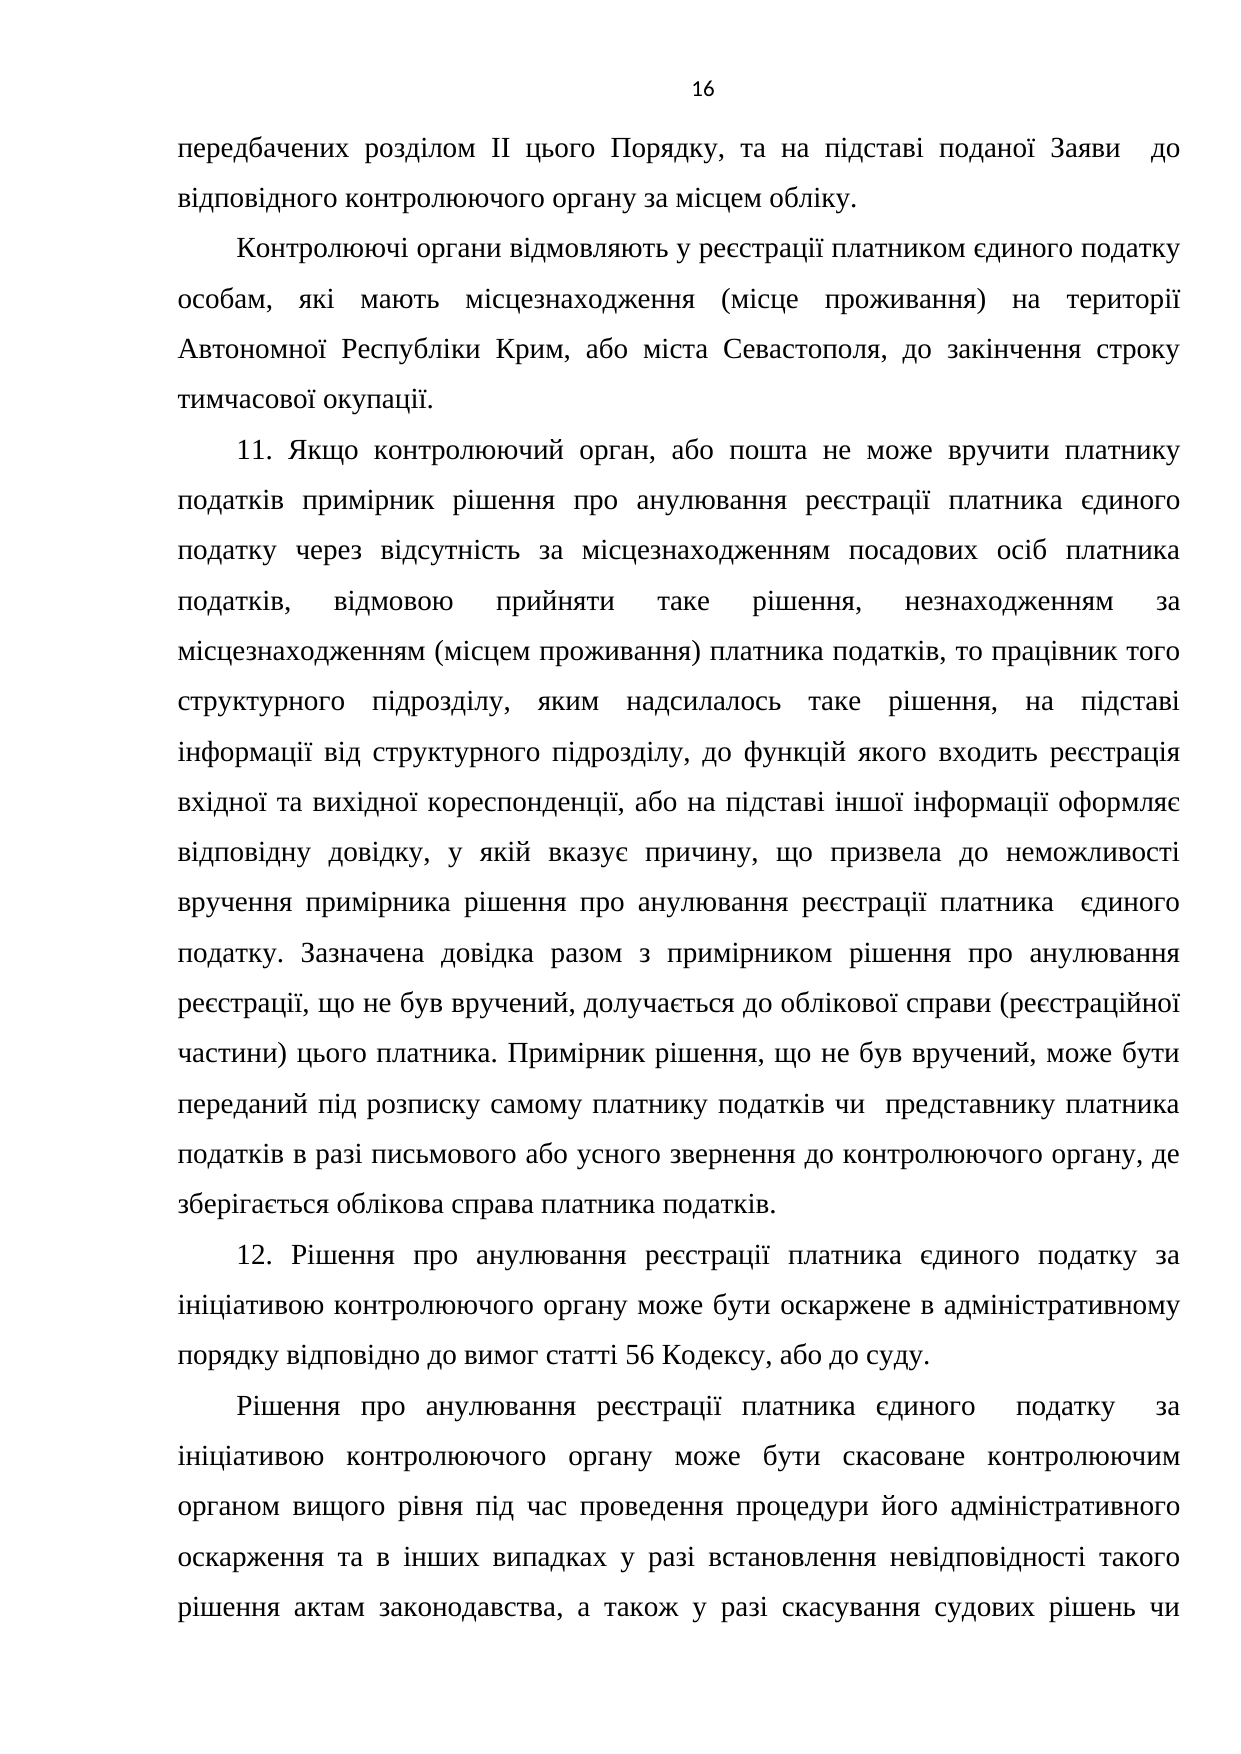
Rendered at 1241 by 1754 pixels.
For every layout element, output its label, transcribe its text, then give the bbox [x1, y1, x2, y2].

text Контролюючі органи відмовляють у реєстрації платником єдиного податку особам, які мають місцезнаходження (місце проживання) на території Автономної Республіки Крим, або міста Севастополя, до закінчення строку тимчасової окупації. [177, 231, 1181, 415]
text 12. Рішення про анулювання реєстрації платника єдиного податку за ініціативою контролюючого органу може бути оскаржене в адміністративному порядку відповідно до вимог статті 56 Кодексу, або до суду. [177, 1237, 1181, 1371]
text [177, 1388, 1181, 1622]
text 11. Якщо контролюючий орган, або пошта не може вручити платнику податків примірник рішення про анулювання реєстрації платника єдиного податку через відсутність за місцезнаходженням посадових осіб платника податків, відмовою прийняти таке рішення, незнаходженням за місцезнаходженням (місцем проживання) платника податків, то працівник того структурного підрозділу, яким надсилалось таке рішення, на підставі інформації від структурного підрозділу, до функцій якого входить реєстрація вхідної та вихідної кореспонденції, або на підставі іншої інформації оформляє відповідну довідку, у якій вказує причину, що призвела до неможливості вручення примірника рішення про анулювання реєстрації платника єдиного податку. Зазначена довідка разом з примірником рішення про анулювання реєстрації, що не був вручений, долучається до облікової справи (реєстраційної частини) цього платника. Примірник рішення, що не був вручений, може бути переданий під розписку самому платнику податків чи представнику платника податків в разі письмового або усного звернення до контролюючого органу, де зберігається облікова справа платника податків. [177, 432, 1181, 1220]
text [177, 130, 1181, 214]
